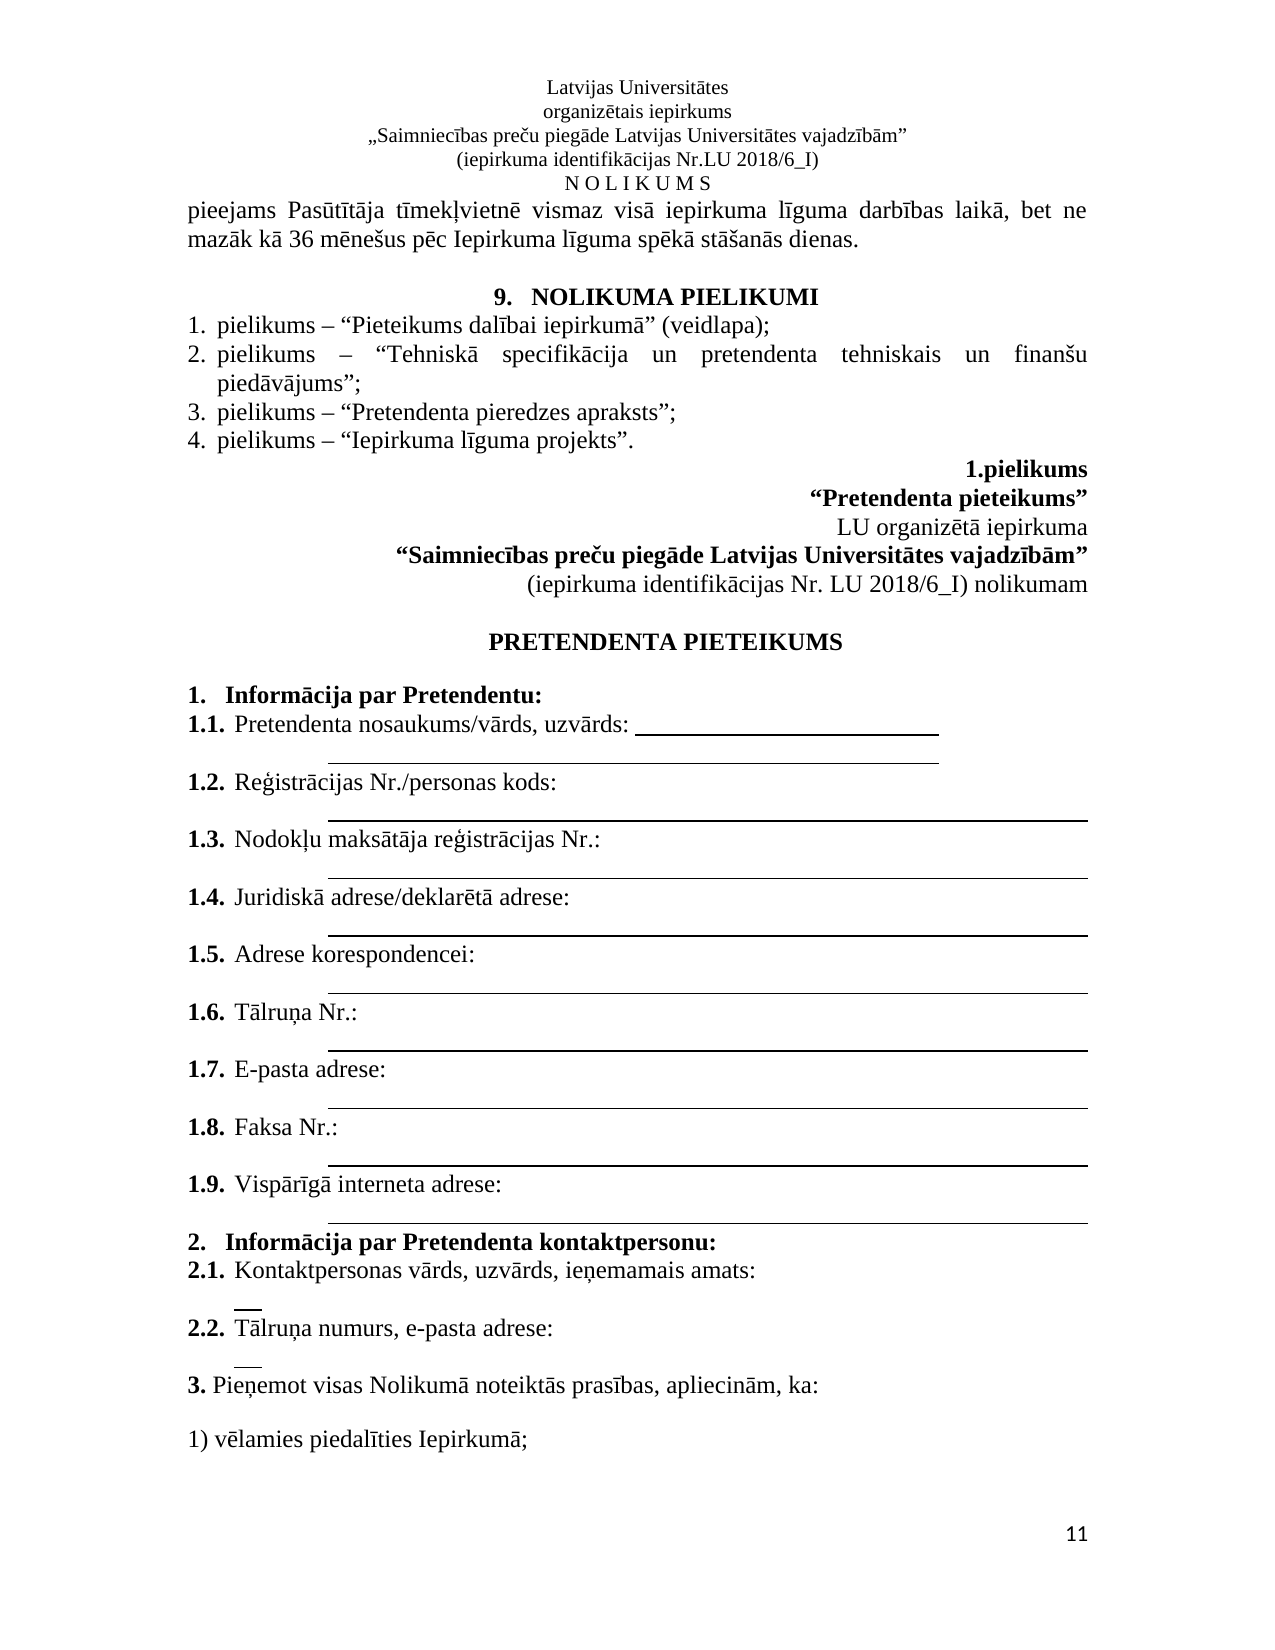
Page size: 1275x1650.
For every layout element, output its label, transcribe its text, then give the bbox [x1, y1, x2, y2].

text 3. Pieņemot visas Nolikumā noteiktās prasības, apliecinām, ka: [187, 1370, 1088, 1399]
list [187, 195, 1088, 253]
list pielikums – “Pretendenta pieredzes apraksts”; [187, 397, 1088, 425]
list Informācija par Pretendenta kontaktpersonu: [187, 1227, 1088, 1255]
list Nodokļu maksātāja reģistrācijas Nr.: [187, 824, 1085, 882]
list Kontaktpersonas vārds, uzvārds, ieņemamais amats: [187, 1255, 1085, 1313]
list Tālruņa numurs, e-pasta adrese: [187, 1313, 1085, 1370]
list pielikums – “Iepirkuma līguma projekts”. [187, 425, 1088, 454]
list Tālruņa Nr.: [187, 997, 1085, 1054]
text 1) vēlamies piedalīties Iepirkumā; [187, 1424, 1088, 1453]
list Adrese korespondencei: [187, 939, 1085, 997]
text 1.pielikums [187, 454, 1088, 483]
list Reģistrācijas Nr./personas kods: [187, 767, 1085, 824]
list Faksa Nr.: [187, 1112, 1085, 1169]
text “Pretendenta pieteikums” [187, 483, 1088, 512]
text (iepirkuma identifikācijas Nr. LU 2018/6_I) nolikumam [187, 569, 1088, 598]
list pielikums – “Tehniskā specifikācija un pretendenta tehniskais un finanšu piedāvājums”; [187, 339, 1088, 397]
list E-pasta adrese: [187, 1054, 1085, 1112]
list NOLIKUMA PIELIKUMI [225, 282, 1088, 310]
text PRETENDENTA PIETEIKUMS [243, 627, 1088, 655]
text LU organizētā iepirkuma [187, 512, 1088, 540]
list Informācija par Pretendentu: [187, 680, 1088, 709]
list Juridiskā adrese/deklarētā adrese: [187, 882, 1085, 939]
list Pretendenta nosaukums/vārds, uzvārds: [187, 709, 1085, 767]
list pielikums – “Pieteikums dalībai iepirkumā” (veidlapa); [187, 310, 1088, 339]
text “Saimniecības preču piegāde Latvijas Universitātes vajadzībām” [187, 540, 1088, 569]
list Vispārīgā interneta adrese: [187, 1169, 1085, 1227]
